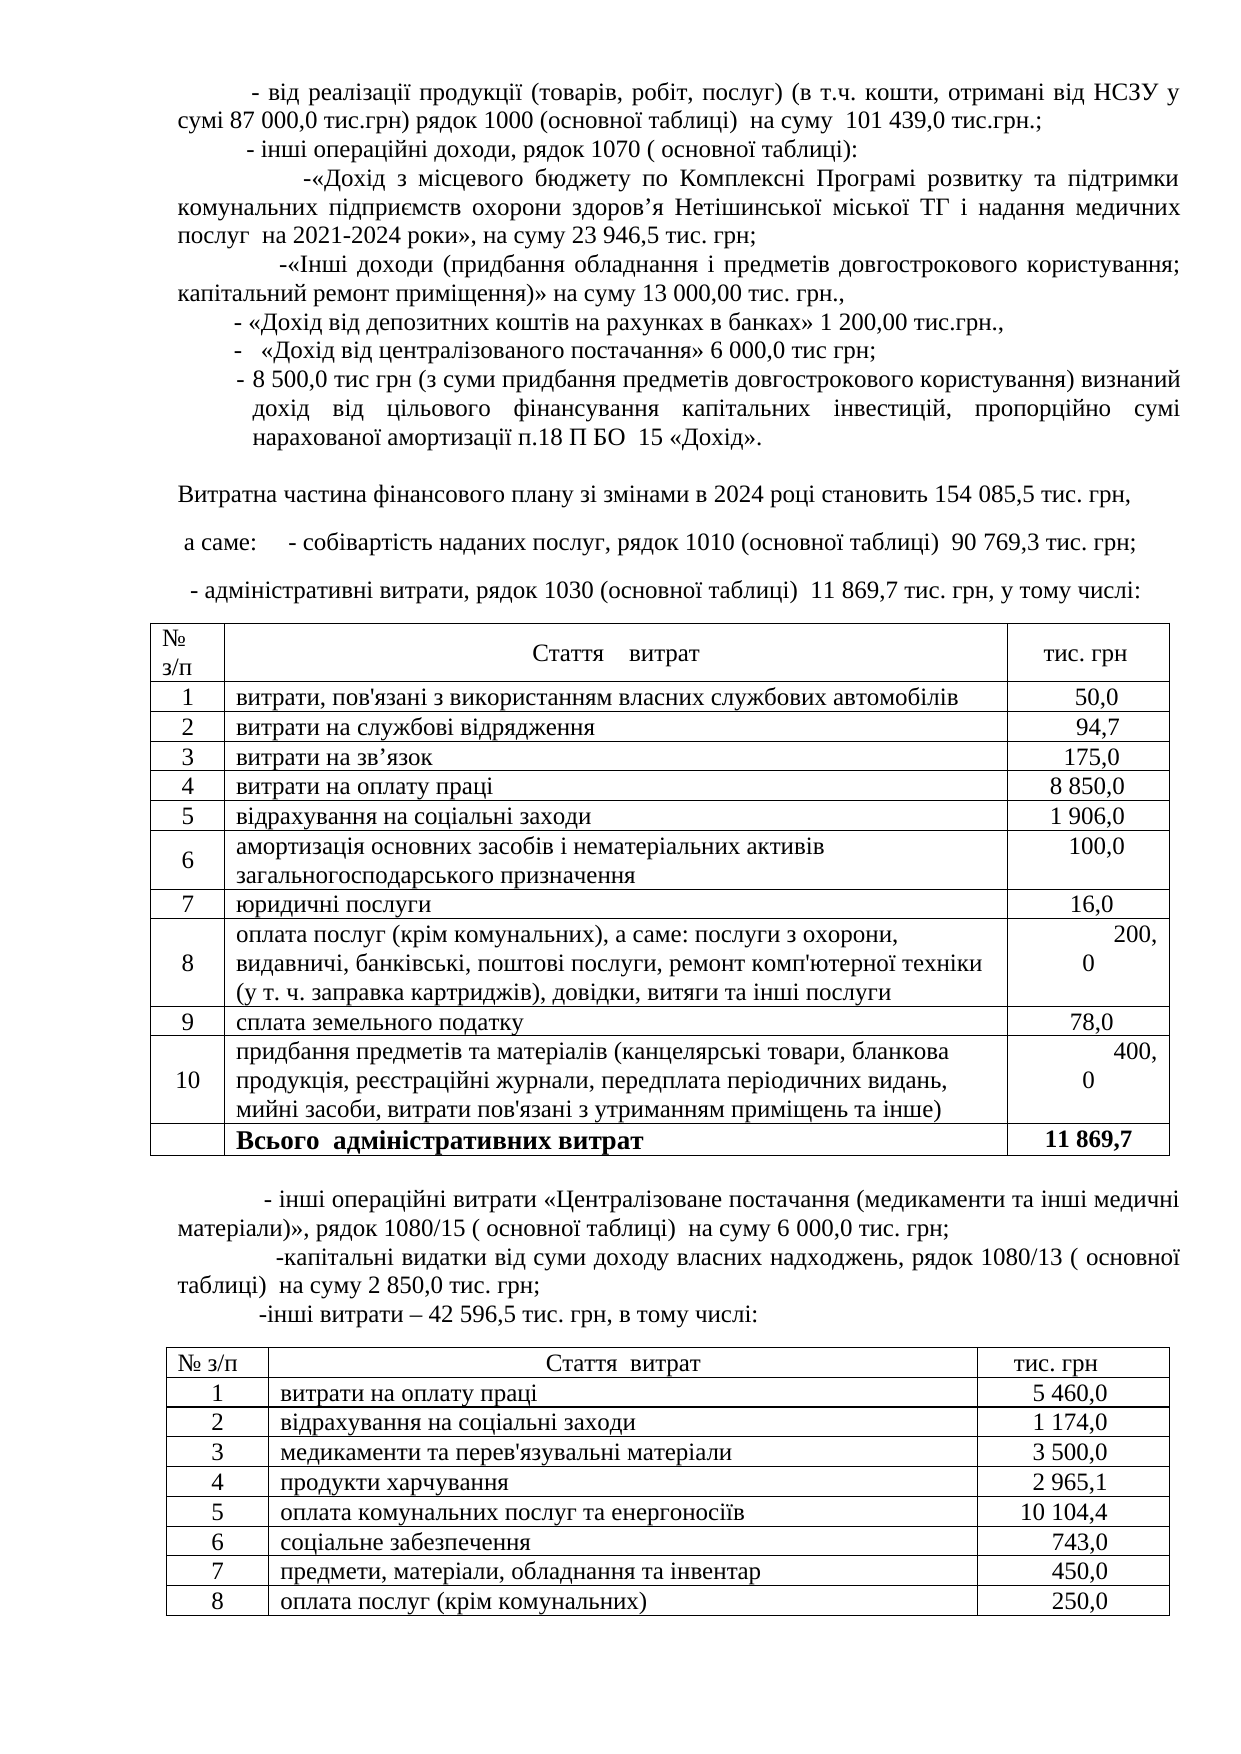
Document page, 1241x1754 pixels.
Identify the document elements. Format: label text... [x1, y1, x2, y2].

table_cell 2 [151, 712, 224, 741]
table_header тис. грн [978, 1348, 1169, 1377]
table_cell 5 460,0 [978, 1378, 1169, 1406]
table_cell оплата послуг (крім комунальних) [269, 1586, 977, 1615]
table_cell витрати на оплату праці [225, 771, 1007, 800]
table_cell 450,0 [978, 1556, 1169, 1585]
table_cell 5 [167, 1497, 268, 1526]
table_cell [151, 1124, 224, 1155]
table_cell 175,0 [1008, 742, 1169, 770]
table_cell 743,0 [978, 1527, 1169, 1555]
table_cell соціальне забезпечення [269, 1527, 977, 1555]
table_cell 11 869,7 [1008, 1124, 1169, 1155]
text - адміністративні витрати, рядок 1030 (основної таблиці) 11 869,7 тис. грн, у тому числі: [177, 575, 1181, 603]
table_cell 6 [151, 831, 224, 888]
table_cell 10 104,4 [978, 1497, 1169, 1526]
table_header № з/п [151, 624, 224, 681]
table_cell 3 [167, 1437, 268, 1466]
table_cell витрати на службові відрядження [225, 712, 1007, 741]
table_cell 8 [151, 919, 224, 1006]
table_cell 3 500,0 [978, 1437, 1169, 1466]
table_cell 9 [151, 1007, 224, 1035]
text - від реалізації продукції (товарів, робіт, послуг) (в т.ч. кошти, отримані від НСЗУ у сумі 87 000,0 тис.грн) рядок 1000 (основної таблиці) на суму 101 439,0 тис.грн.; [177, 77, 1181, 134]
table_header Стаття витрат [225, 624, 1007, 681]
table_cell Всього адміністративних витрат [225, 1124, 1007, 1155]
table_cell відрахування на соціальні заходи [225, 801, 1007, 830]
table_cell 10 [151, 1036, 224, 1123]
table_cell 8 850,0 [1008, 771, 1169, 800]
table_cell 94,7 [1008, 712, 1169, 741]
table_cell 1 174,0 [978, 1408, 1169, 1436]
table_cell 50,0 [1008, 682, 1169, 711]
table_cell 200,0 [1008, 919, 1169, 1006]
table_cell 1 906,0 [1008, 801, 1169, 830]
table_cell витрати на зв’язок [225, 742, 1007, 770]
table_cell 3 [151, 742, 224, 770]
table_cell придбання предметів та матеріалів (канцелярські товари, бланкова продукція, реєстраційні журнали, передплата періодичних видань, мийні засоби, витрати пов'язані з утриманням приміщень та інше) [225, 1036, 1007, 1123]
table_cell 8 [167, 1586, 268, 1615]
table_cell 4 [151, 771, 224, 800]
table_cell оплата послуг (крім комунальних), а саме: послуги з охорони, видавничі, банківські, поштові послуги, ремонт комп'ютерної техніки (у т. ч. заправка картриджів), довідки, витяги та інші послуги [225, 919, 1007, 1006]
table_cell 6 [167, 1527, 268, 1555]
text -«Інші доходи (придбання обладнання і предметів довгострокового користування; капітальний ремонт приміщення)» на суму 13 000,00 тис. грн., [177, 249, 1181, 307]
table_cell 1 [151, 682, 224, 711]
table_cell юридичні послуги [225, 890, 1007, 918]
table_cell відрахування на соціальні заходи [269, 1408, 977, 1436]
table_cell 5 [151, 801, 224, 830]
text - «Дохід від депозитних коштів на рахунках в банках» 1 200,00 тис.грн., [177, 307, 1181, 336]
table_cell витрати на оплату праці [269, 1378, 977, 1406]
table_header тис. грн [1008, 624, 1169, 681]
text - інші операційні доходи, рядок 1070 ( основної таблиці): [177, 134, 1181, 163]
table_cell оплата комунальних послуг та енергоносіїв [269, 1497, 977, 1526]
table_cell 2 [167, 1408, 268, 1436]
table_cell витрати, пов'язані з використанням власних службових автомобілів [225, 682, 1007, 711]
text -інші витрати – 42 596,5 тис. грн, в тому числі: [177, 1299, 1181, 1328]
text а саме: - собівартість наданих послуг, рядок 1010 (основної таблиці) 90 769,3 тис. грн; [177, 527, 1181, 556]
table_cell 250,0 [978, 1586, 1169, 1615]
table_cell медикаменти та перев'язувальні матеріали [269, 1437, 977, 1466]
table_cell 4 [167, 1467, 268, 1496]
table_cell 16,0 [1008, 890, 1169, 918]
table_cell сплата земельного податку [225, 1007, 1007, 1035]
table_cell амортизація основних засобів і нематеріальних активів загальногосподарського призначення [225, 831, 1007, 888]
table_cell 7 [167, 1556, 268, 1585]
table_cell 2 965,1 [978, 1467, 1169, 1496]
table_header Стаття витрат [269, 1348, 977, 1377]
text - «Дохід від централізованого постачання» 6 000,0 тис грн; [177, 336, 1181, 364]
text -«Дохід з місцевого бюджету по Комплексні Програмі розвитку та підтримки комунальних підприємств охорони здоров’я Нетішинської міської ТГ і надання медичних послуг на 2021-2024 роки», на суму 23 946,5 тис. грн; [177, 163, 1181, 249]
table_cell предмети, матеріали, обладнання та інвентар [269, 1556, 977, 1585]
list 8 500,0 тис грн (з суми придбання предметів довгострокового користування) визнаний дохід від цільового фінансування капітальних інвестицій, пропорційно сумі нарахованої амортизації п.18 П БО 15 «Дохід». [236, 364, 1181, 451]
table_cell 100,0 [1008, 831, 1169, 888]
text - інші операційні витрати «Централізоване постачання (медикаменти та інші медичні матеріали)», рядок 1080/15 ( основної таблиці) на суму 6 000,0 тис. грн; [177, 1184, 1181, 1242]
table_cell 7 [151, 890, 224, 918]
table_cell 400,0 [1008, 1036, 1169, 1123]
text Витратна частина фінансового плану зі змінами в 2024 році становить 154 085,5 тис. грн, [177, 479, 1181, 508]
table_cell продукти харчування [269, 1467, 977, 1496]
table_header № з/п [167, 1348, 268, 1377]
table_cell 78,0 [1008, 1007, 1169, 1035]
table_cell 1 [167, 1378, 268, 1406]
text -капітальні видатки від суми доходу власних надходжень, рядок 1080/13 ( основної таблиці) на суму 2 850,0 тис. грн; [177, 1242, 1181, 1299]
